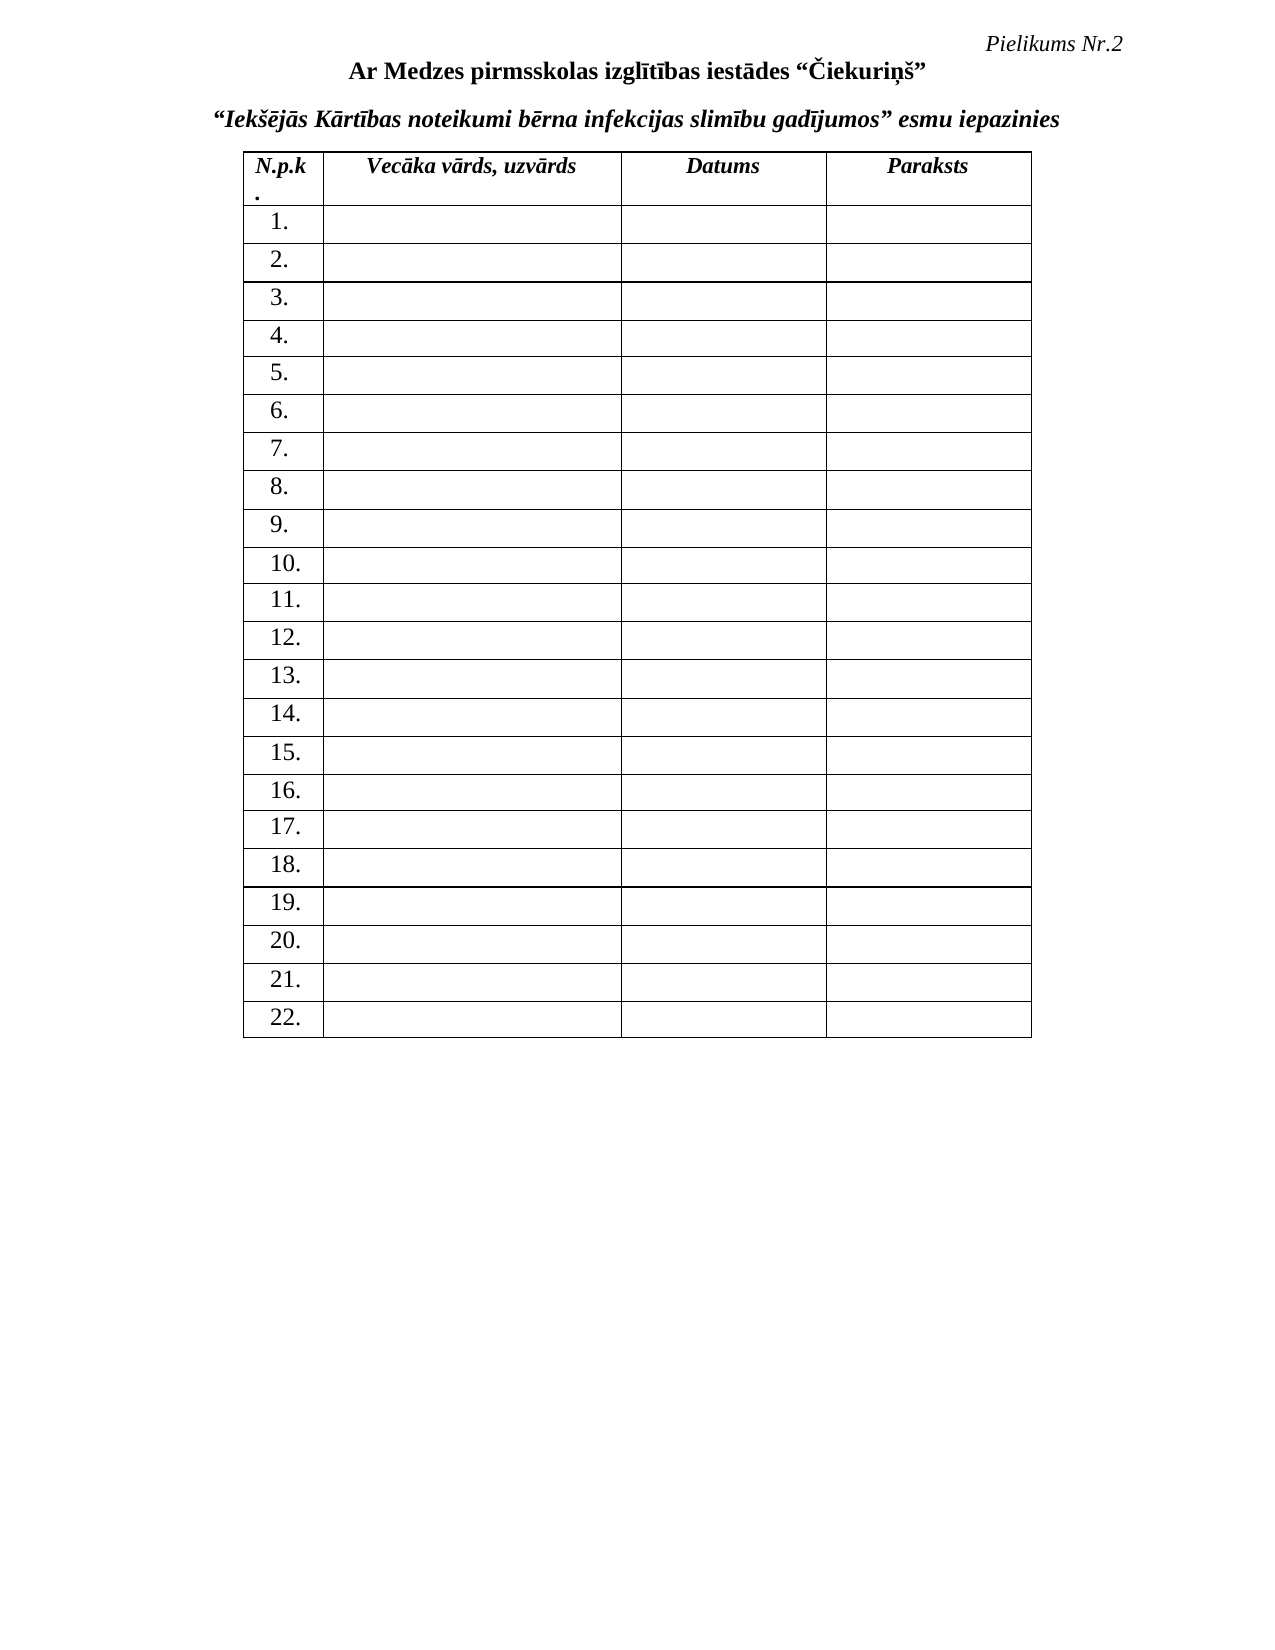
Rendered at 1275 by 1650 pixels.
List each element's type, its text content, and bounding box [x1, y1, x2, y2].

table_cell [244, 548, 323, 583]
table_cell [827, 1002, 1031, 1037]
table_cell [622, 283, 826, 319]
table_cell [622, 395, 826, 432]
table_cell [622, 926, 826, 963]
table_cell [244, 471, 323, 508]
table_cell [324, 584, 621, 621]
table_cell [827, 471, 1031, 508]
table_cell [324, 471, 621, 508]
table_cell [244, 1002, 323, 1037]
table_cell [324, 737, 621, 774]
table_cell [324, 433, 621, 470]
table_cell [827, 699, 1031, 736]
table_cell [244, 849, 323, 886]
text Ar Medzes pirmsskolas izglītības iestādes “Čiekuriņš” [150, 56, 1125, 85]
table_cell [827, 584, 1031, 621]
table_cell [827, 321, 1031, 356]
table_cell [324, 395, 621, 432]
table_cell [622, 964, 826, 1001]
table_cell [324, 926, 621, 963]
table_cell [622, 849, 826, 886]
table_cell [827, 622, 1031, 659]
table_cell [324, 888, 621, 924]
table_cell [622, 433, 826, 470]
table_cell [244, 926, 323, 963]
table_cell [244, 660, 323, 697]
table_cell [622, 244, 826, 281]
table_cell [827, 357, 1031, 394]
table_cell [324, 283, 621, 319]
table_cell [324, 811, 621, 848]
table_cell [324, 622, 621, 659]
table_cell [827, 811, 1031, 848]
table_cell [622, 357, 826, 394]
table_cell [622, 775, 826, 810]
table_cell [324, 699, 621, 736]
table_cell [244, 206, 323, 243]
table_cell [244, 811, 323, 848]
table_cell [244, 283, 323, 319]
table_cell [827, 660, 1031, 697]
table_cell [622, 811, 826, 848]
table_cell [324, 660, 621, 697]
table_cell [622, 548, 826, 583]
table_cell [244, 433, 323, 470]
table_cell [244, 321, 323, 356]
table_cell [827, 510, 1031, 547]
table_cell [324, 775, 621, 810]
table_cell [622, 622, 826, 659]
table_cell [622, 510, 826, 547]
table_cell [244, 357, 323, 394]
table_cell [622, 737, 826, 774]
table_cell [622, 1002, 826, 1037]
table_cell [324, 1002, 621, 1037]
table_cell [622, 206, 826, 243]
table_cell [827, 926, 1031, 963]
table_cell [324, 206, 621, 243]
table_cell [827, 433, 1031, 470]
table_cell [827, 849, 1031, 886]
table_header N.p.k. [244, 153, 323, 205]
table_cell [244, 888, 323, 924]
table_cell [244, 964, 323, 1001]
table_cell [324, 244, 621, 281]
table_cell [622, 321, 826, 356]
text Pielikums Nr.2 [150, 29, 1125, 56]
table_cell [827, 964, 1031, 1001]
table_cell [827, 206, 1031, 243]
table_cell [622, 660, 826, 697]
table_cell [244, 622, 323, 659]
table_cell [324, 548, 621, 583]
table_cell [622, 699, 826, 736]
table_cell [324, 321, 621, 356]
table_cell [827, 283, 1031, 319]
table_cell [324, 964, 621, 1001]
table_cell [324, 849, 621, 886]
table_cell [827, 737, 1031, 774]
table_cell [622, 888, 826, 924]
table_cell [827, 244, 1031, 281]
table_header Paraksts [827, 153, 1031, 205]
table_header Vecāka vārds, uzvārds [324, 153, 621, 205]
table_cell [244, 395, 323, 432]
table_cell [827, 888, 1031, 924]
text “Iekšējās Kārtības noteikumi bērna infekcijas slimību gadījumos” esmu iepazinies [150, 104, 1125, 132]
table_header Datums [622, 153, 826, 205]
table_cell [244, 699, 323, 736]
table_cell [244, 584, 323, 621]
table_cell [622, 471, 826, 508]
table_cell [244, 737, 323, 774]
table_cell [244, 244, 323, 281]
table_cell [622, 584, 826, 621]
table_cell [324, 510, 621, 547]
table_cell [827, 775, 1031, 810]
table_cell [244, 510, 323, 547]
table_cell [827, 395, 1031, 432]
table_cell [827, 548, 1031, 583]
table_cell [324, 357, 621, 394]
table_cell [244, 775, 323, 810]
